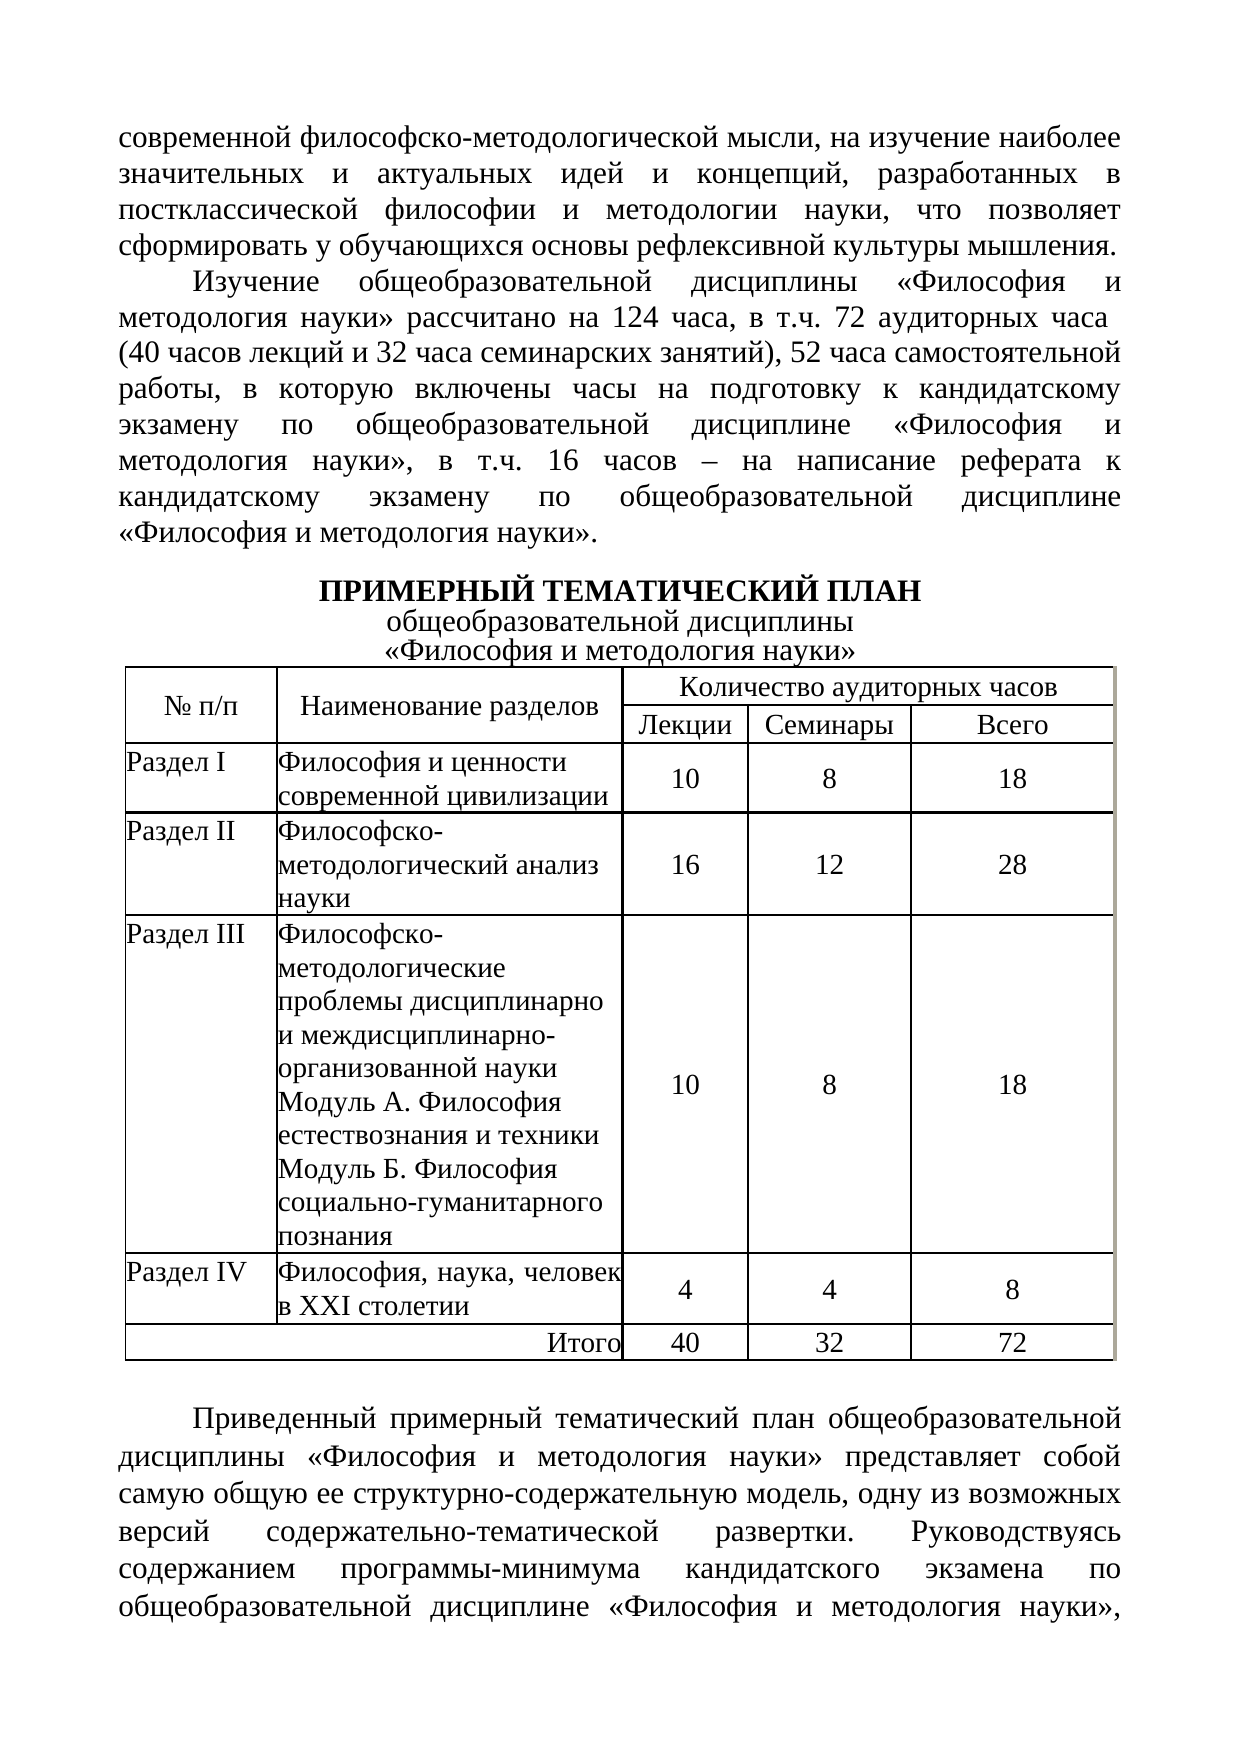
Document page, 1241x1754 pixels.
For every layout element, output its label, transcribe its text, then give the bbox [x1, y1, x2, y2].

table_cell 8 [912, 1254, 1113, 1323]
table_cell Философско-методологический анализ науки [278, 814, 621, 914]
table_cell 4 [749, 1254, 910, 1323]
table_cell Раздел I [126, 744, 276, 811]
table_cell 32 [749, 1325, 910, 1359]
table_cell Всего [912, 706, 1113, 742]
table_header Наименование разделов [278, 668, 621, 742]
table_cell Семинары [749, 706, 910, 742]
table_cell Раздел IV [126, 1254, 276, 1323]
table_cell Раздел II [126, 814, 276, 914]
table_cell 4 [624, 1254, 747, 1323]
table_cell 8 [749, 916, 910, 1252]
text «Философия и методология науки» [118, 637, 1122, 666]
table_cell 16 [624, 814, 747, 914]
table_cell Философия и ценности современной цивилизации [278, 744, 621, 811]
text ПРИМЕРНЫЙ ТЕМАТИЧЕСКИЙ ПЛАН [118, 578, 1122, 608]
table_cell 18 [912, 916, 1113, 1252]
table_cell 72 [912, 1325, 1113, 1359]
table_cell 18 [912, 744, 1113, 811]
table_cell Философия, наука, человек в XXI столетии [278, 1254, 621, 1323]
table_header Количество аудиторных часов [624, 668, 1113, 704]
table_cell 40 [624, 1325, 747, 1359]
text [118, 118, 1122, 262]
table_cell 10 [624, 916, 747, 1252]
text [118, 1398, 1122, 1623]
table_cell Итого [126, 1325, 621, 1359]
text Изучение общеобразовательной дисциплины «Философия и методология науки» рассчитано на 124 часа, в т.ч. 72 аудиторных часа (40 часов лекций и 32 часа семинарских занятий), 52 часа самостоятельной работы, в которую включены часы на подготовку к кандидатскому экзамену по общеобразовательной дисциплине «Философия и методология науки», в т.ч. 16 часов – на написание реферата к кандидатскому экзамену по общеобразовательной дисциплине «Философия и методология науки». [118, 262, 1122, 549]
text общеобразовательной дисциплины [118, 608, 1122, 637]
table_cell 10 [624, 744, 747, 811]
table_cell 8 [749, 744, 910, 811]
table_cell Лекции [624, 706, 747, 742]
table_cell 28 [912, 814, 1113, 914]
table_cell Раздел III [126, 916, 276, 1252]
table_cell Философско-методологические проблемы дисциплинарно и междисциплинарно-организованной науки Модуль А. Философия естествознания и техники Модуль Б. Философия социально-гуманитарного познания [278, 916, 621, 1252]
table_cell 12 [749, 814, 910, 914]
table_header № п/п [126, 668, 276, 742]
